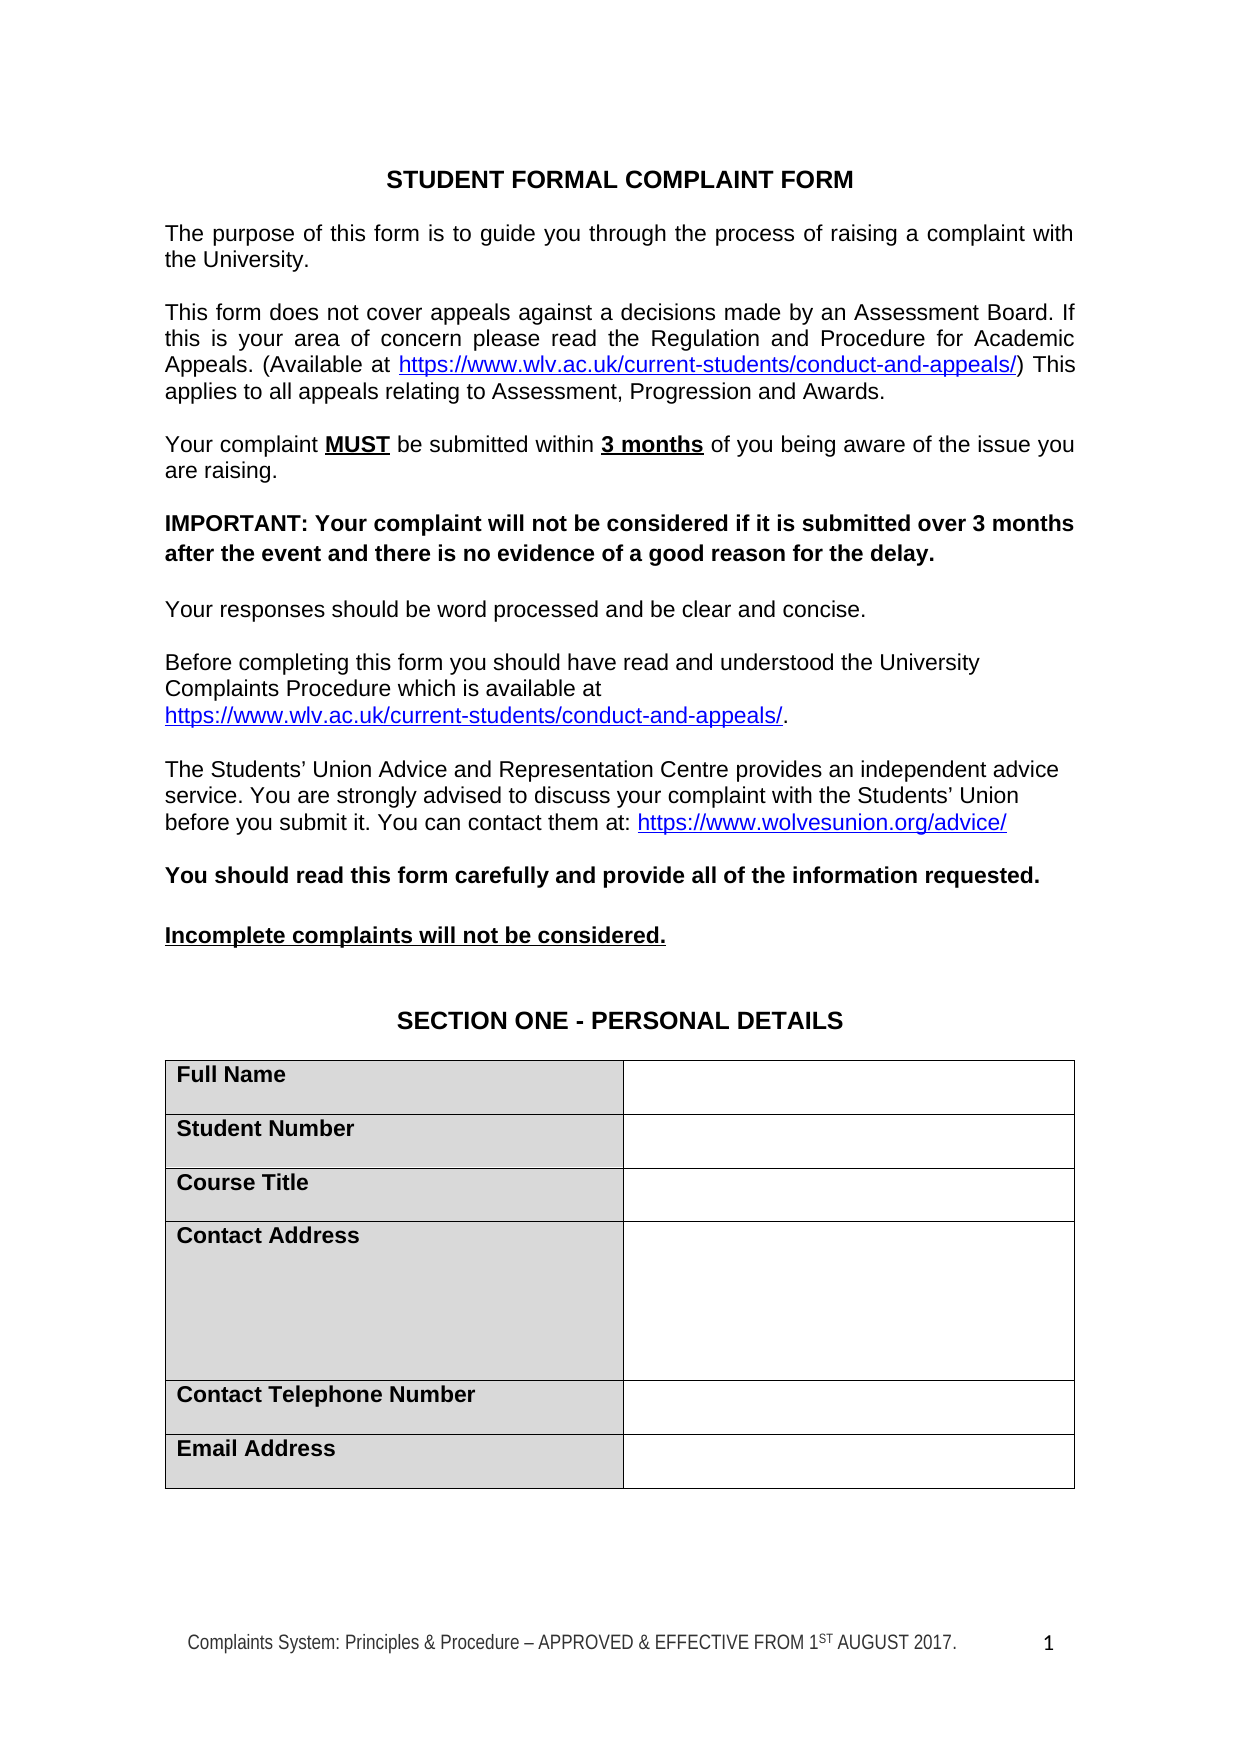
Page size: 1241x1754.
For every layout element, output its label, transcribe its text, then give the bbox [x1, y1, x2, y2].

table_header Full Name [166, 1061, 623, 1114]
text The purpose of this form is to guide you through the process of raising a complaint with the University. [164, 220, 1076, 272]
text Your complaint MUST be submitted within 3 months of you being aware of the issue you are raising. [164, 431, 1076, 483]
text Before completing this form you should have read and understood the University Complaints Procedure which is available at https://www.wlv.ac.uk/current-students/conduct-and-appeals/. [164, 649, 1076, 728]
text STUDENT FORMAL COMPLAINT FORM [164, 164, 1076, 193]
table_header [624, 1061, 1074, 1114]
text Your responses should be word processed and be clear and concise. [164, 596, 1076, 623]
text IMPORTANT: Your complaint will not be considered if it is submitted over 3 months after the event and there is no evidence of a good reason for the delay. [164, 509, 1076, 566]
table_cell Student Number [166, 1115, 623, 1167]
text You should read this form carefully and provide all of the information requested. [164, 862, 1076, 888]
text This form does not cover appeals against a decisions made by an Assessment Board. If this is your area of concern please read the Regulation and Procedure for Academic Appeals. (Available at https://www.wlv.ac.uk/current-students/conduct-and-appeals/) This applies to all appeals relating to Assessment, Progression and Awards. [164, 299, 1076, 404]
table_cell [624, 1381, 1074, 1434]
text The Students’ Union Advice and Representation Centre provides an independent advice service. You are strongly advised to discuss your complaint with the Students’ Union before you submit it. You can contact them at: https://www.wolvesunion.org/advice/ [164, 756, 1076, 835]
table_cell Contact Telephone Number [166, 1381, 623, 1434]
table_cell [624, 1222, 1074, 1380]
table_cell [624, 1115, 1074, 1167]
table_cell [624, 1169, 1074, 1221]
table_cell Email Address [166, 1435, 623, 1488]
text Incomplete complaints will not be considered. [164, 922, 1076, 948]
table_cell [624, 1435, 1074, 1488]
table_cell Course Title [166, 1169, 623, 1221]
table_cell Contact Address [166, 1222, 623, 1380]
text SECTION ONE - PERSONAL DETAILS [164, 1006, 1076, 1035]
